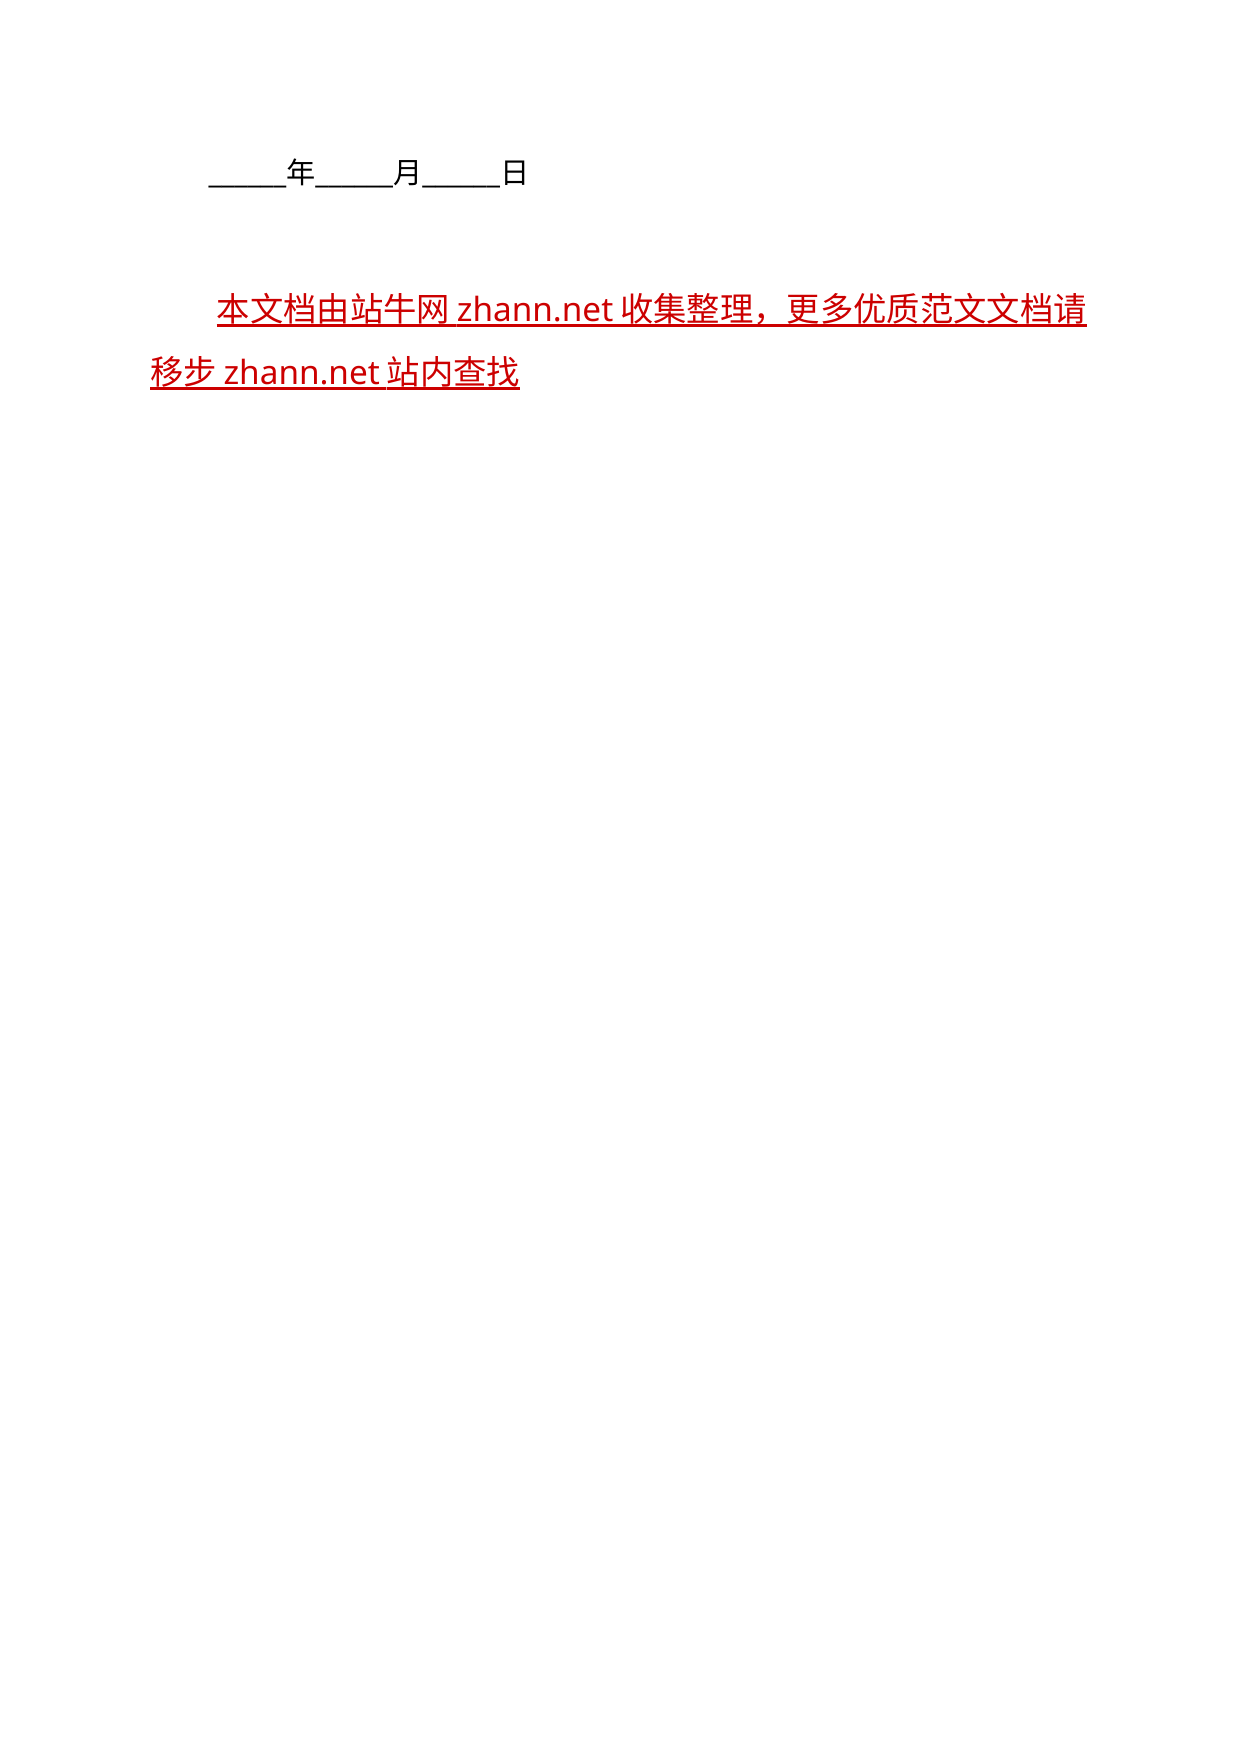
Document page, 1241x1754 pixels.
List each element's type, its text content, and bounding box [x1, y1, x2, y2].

text 本文档由站牛网zhann.net收集整理，更多优质范文文档请移步zhann.net站内查找 [150, 283, 1090, 394]
text ______年______月______日 [150, 150, 1090, 192]
